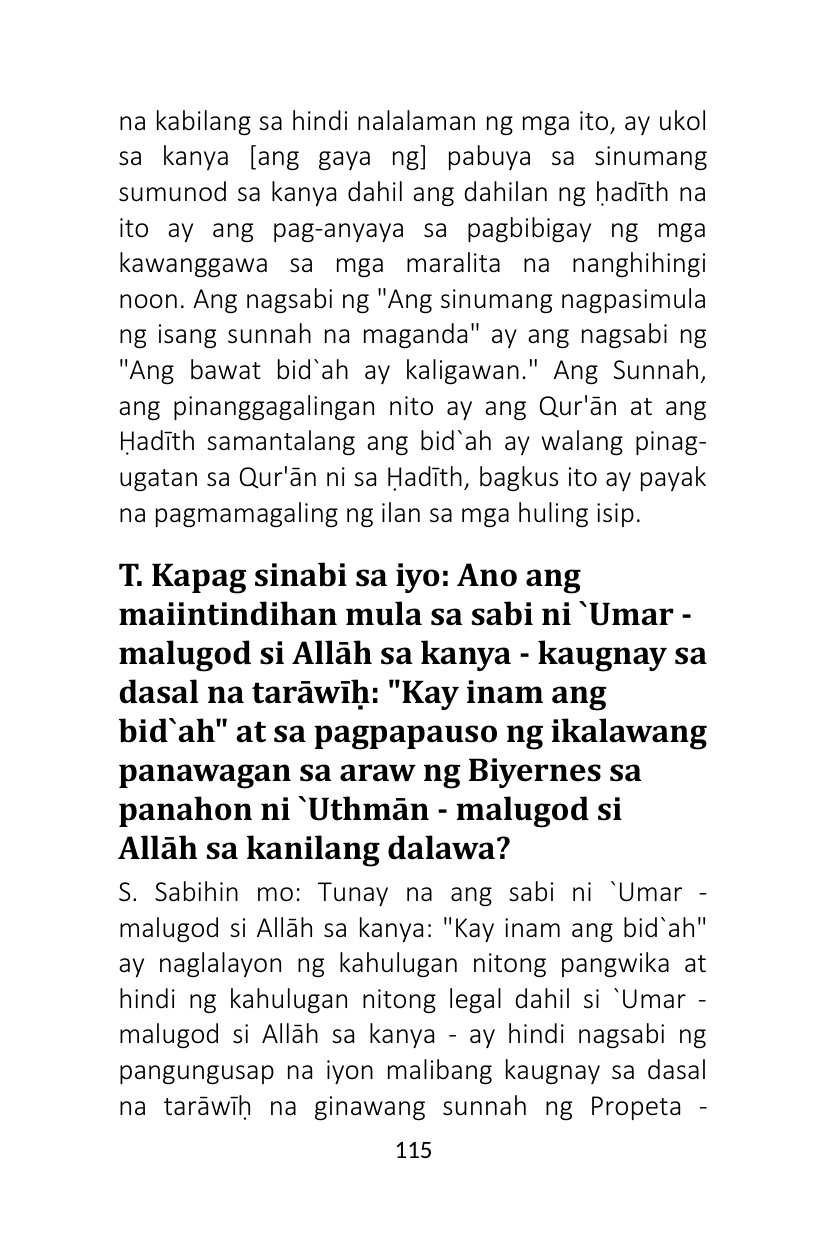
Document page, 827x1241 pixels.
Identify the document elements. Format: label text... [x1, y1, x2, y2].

subtitle T. Kapag sinabi sa iyo: Ano ang maiintindihan mula sa sabi ni `Umar - malugod si Allāh sa kanya - kaugnay sa dasal na tarāwīḥ: "Kay inam ang bid`ah" at sa pagpapauso ng ikalawang panawagan sa araw ng Biyernes sa panahon ni `Uthmān - malugod si Allāh sa kanilang dalawa? [118, 554, 709, 867]
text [118, 102, 709, 529]
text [118, 873, 709, 1122]
